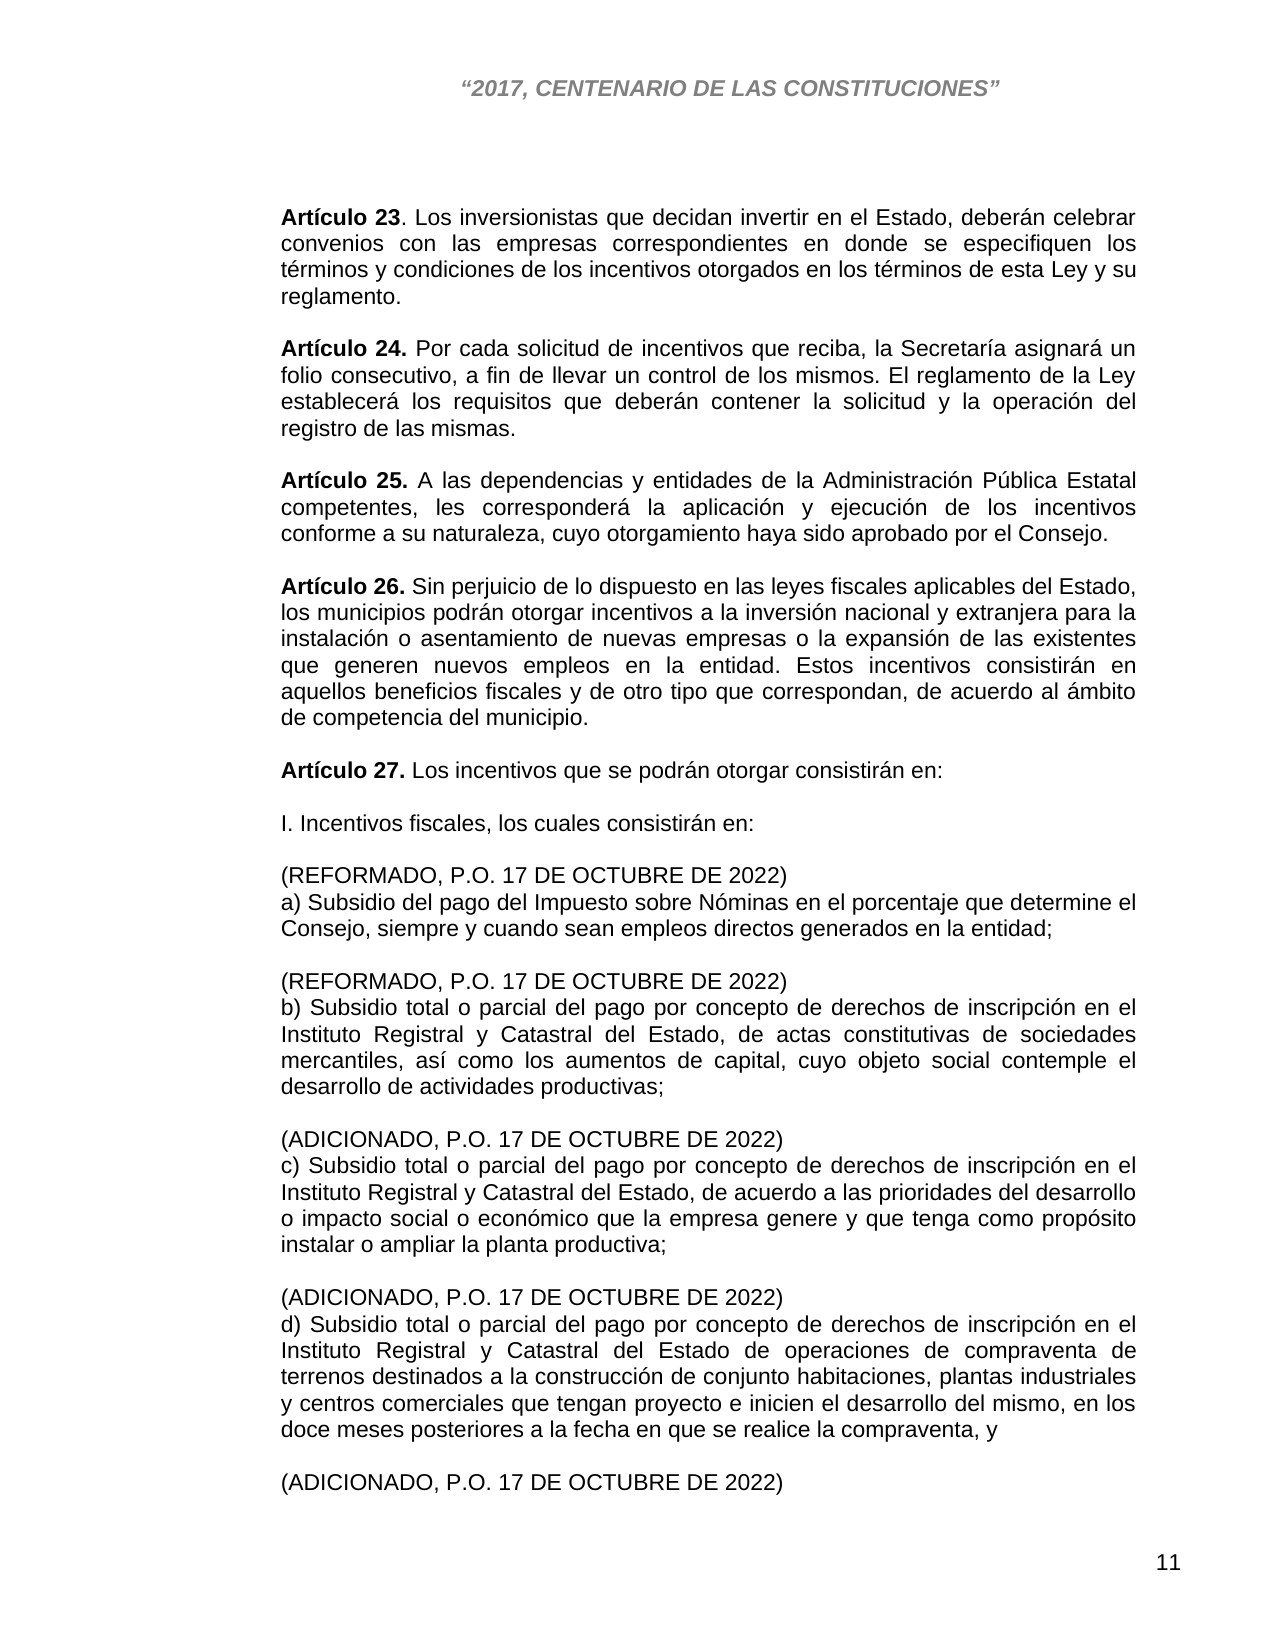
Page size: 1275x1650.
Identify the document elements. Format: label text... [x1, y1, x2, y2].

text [281, 1469, 1137, 1495]
text d) Subsidio total o parcial del pago por concepto de derechos de inscripción en el Instituto Registral y Catastral del Estado de operaciones de compraventa de terrenos destinados a la construcción de conjunto habitaciones, plantas industriales y centros comerciales que tengan proyecto e inicien el desarrollo del mismo, en los doce meses posteriores a la fecha en que se realice la compraventa, y [281, 1311, 1137, 1442]
text Artículo 24. Por cada solicitud de incentivos que reciba, la Secretaría asignará un folio consecutivo, a fin de llevar un control de los mismos. El reglamento de la Ley establecerá los requisitos que deberán contener la solicitud y la operación del registro de las mismas. [281, 335, 1137, 441]
text (REFORMADO, P.O. 17 DE OCTUBRE DE 2022) [281, 968, 1137, 994]
text a) Subsidio del pago del Impuesto sobre Nóminas en el porcentaje que determine el Consejo, siempre y cuando sean empleos directos generados en la entidad; [281, 889, 1137, 942]
text Artículo 27. Los incentivos que se podrán otorgar consistirán en: [281, 757, 1137, 783]
text (ADICIONADO, P.O. 17 DE OCTUBRE DE 2022) [281, 1284, 1137, 1311]
text Artículo 26. Sin perjuicio de lo dispuesto en las leyes fiscales aplicables del Estado, los municipios podrán otorgar incentivos a la inversión nacional y extranjera para la instalación o asentamiento de nuevas empresas o la expansión de las existentes que generen nuevos empleos en la entidad. Estos incentivos consistirán en aquellos beneficios fiscales y de otro tipo que correspondan, de acuerdo al ámbito de competencia del municipio. [281, 573, 1137, 731]
text (ADICIONADO, P.O. 17 DE OCTUBRE DE 2022) [281, 1126, 1137, 1152]
text Artículo 25. A las dependencias y entidades de la Administración Pública Estatal competentes, les corresponderá la aplicación y ejecución de los incentivos conforme a su naturaleza, cuyo otorgamiento haya sido aprobado por el Consejo. [281, 467, 1137, 546]
text c) Subsidio total o parcial del pago por concepto de derechos de inscripción en el Instituto Registral y Catastral del Estado, de acuerdo a las prioridades del desarrollo o impacto social o económico que la empresa genere y que tenga como propósito instalar o ampliar la planta productiva; [281, 1152, 1137, 1258]
text b) Subsidio total o parcial del pago por concepto de derechos de inscripción en el Instituto Registral y Catastral del Estado, de actas constitutivas de sociedades mercantiles, así como los aumentos de capital, cuyo objeto social contemple el desarrollo de actividades productivas; [281, 994, 1137, 1100]
text I. Incentivos fiscales, los cuales consistirán en: [281, 810, 1137, 836]
text (REFORMADO, P.O. 17 DE OCTUBRE DE 2022) [281, 862, 1137, 889]
text Artículo 23. Los inversionistas que decidan invertir en el Estado, deberán celebrar convenios con las empresas correspondientes en donde se especifiquen los términos y condiciones de los incentivos otorgados en los términos de esta Ley y su reglamento. [281, 204, 1137, 309]
